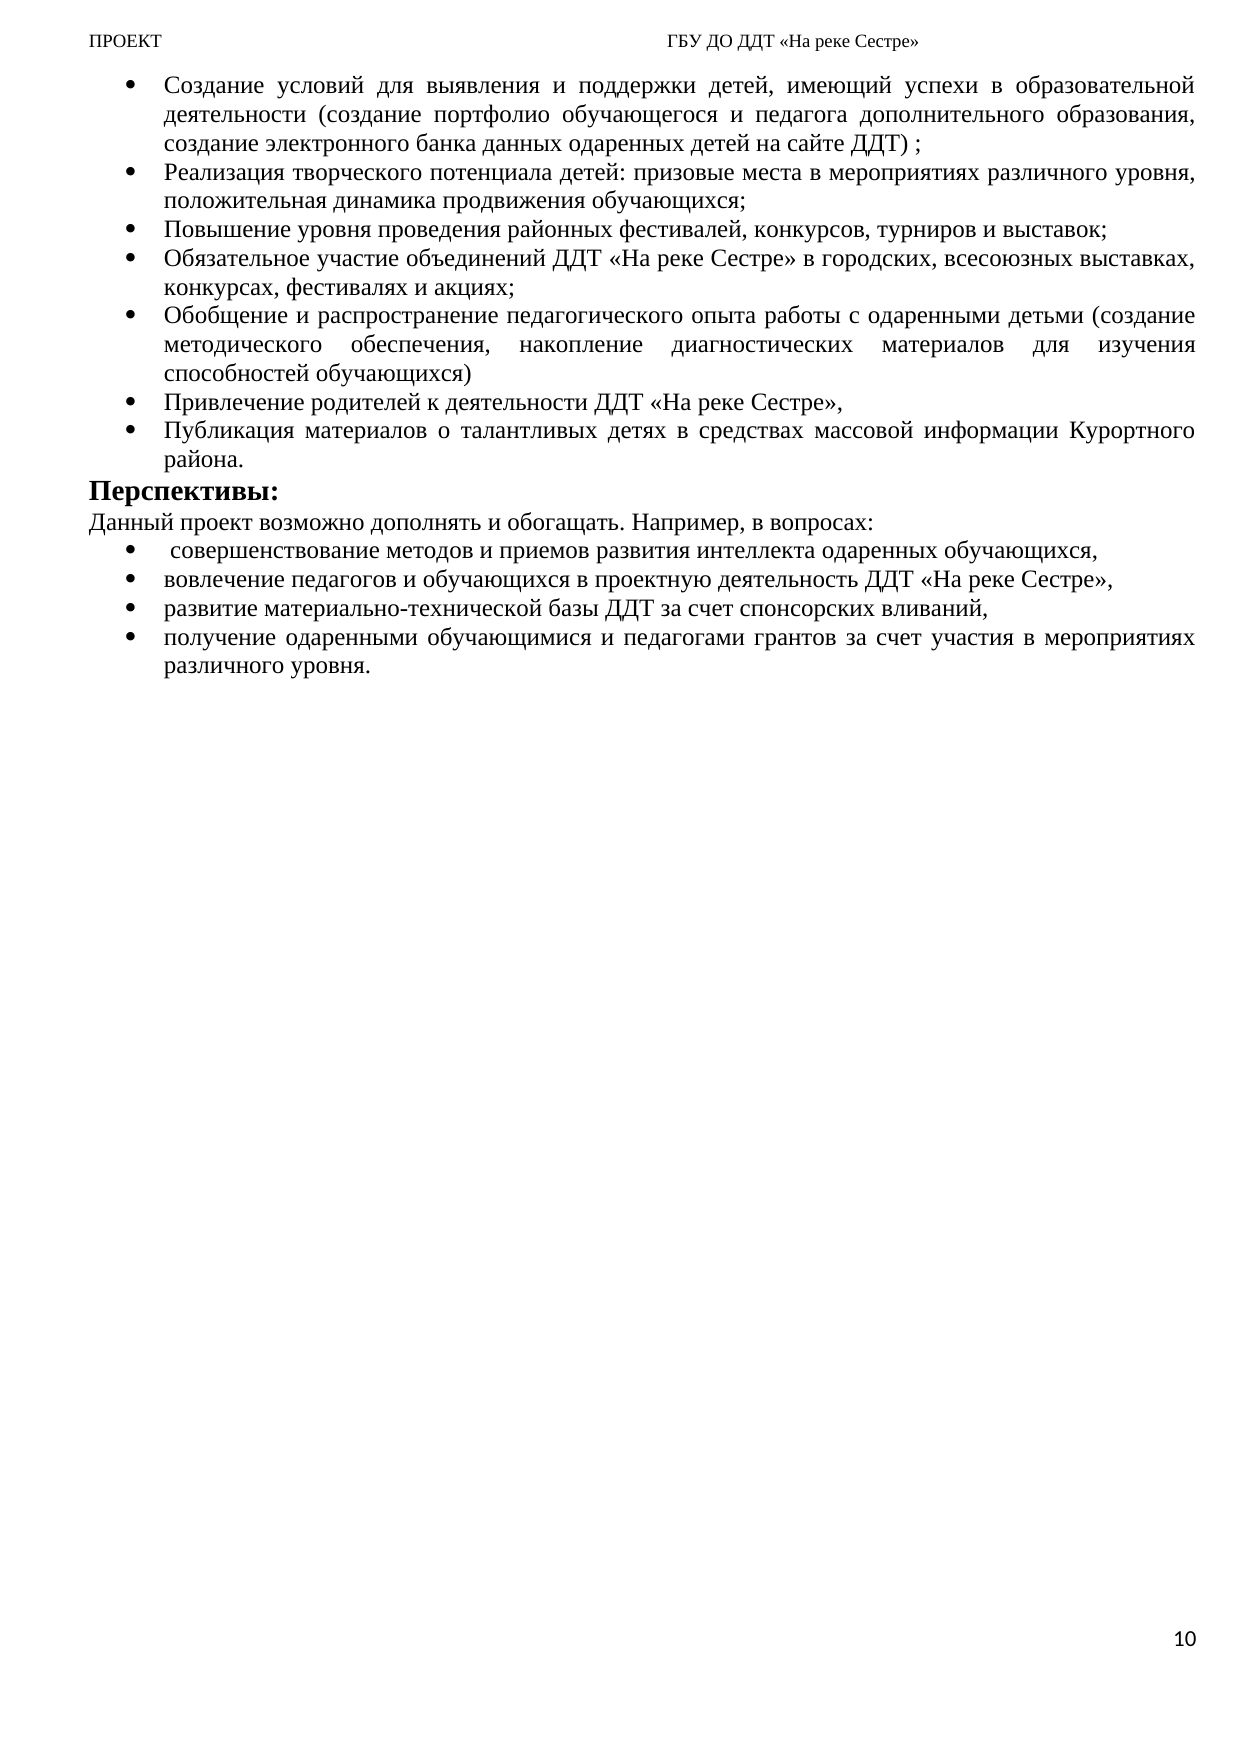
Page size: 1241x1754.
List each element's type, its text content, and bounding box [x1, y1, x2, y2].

text Перспективы: [89, 473, 1196, 507]
list Создание условий для выявления и поддержки детей, имеющий успехи в образовательной деятельности (создание портфолио обучающегося и педагога дополнительного образования, создание электронного банка данных одаренных детей на сайте ДДТ) ; [126, 71, 1196, 157]
list Обобщение и распространение педагогического опыта работы с одаренными детьми (создание методического обеспечения, накопление диагностических материалов для изучения способностей обучающихся) [126, 301, 1196, 387]
list развитие материально-технической базы ДДТ за счет спонсорских вливаний, [126, 593, 1196, 622]
list совершенствование методов и приемов развития интеллекта одаренных обучающихся, [126, 535, 1196, 564]
list вовлечение педагогов и обучающихся в проектную деятельность ДДТ «На реке Сестре», [126, 564, 1196, 593]
text Данный проект возможно дополнять и обогащать. Например, в вопросах: [89, 507, 1196, 535]
list Привлечение родителей к деятельности ДДТ «На реке Сестре», [126, 387, 1196, 416]
list Обязательное участие объединений ДДТ «На реке Сестре» в городских, всесоюзных выставках, конкурсах, фестивалях и акциях; [126, 243, 1196, 301]
list Публикация материалов о талантливых детях в средствах массовой информации Курортного района. [126, 416, 1196, 473]
list Повышение уровня проведения районных фестивалей, конкурсов, турниров и выставок; [126, 214, 1196, 243]
list Реализация творческого потенциала детей: призовые места в мероприятиях различного уровня, положительная динамика продвижения обучающихся; [126, 157, 1196, 214]
list получение одаренными обучающимися и педагогами грантов за счет участия в мероприятиях различного уровня. [126, 622, 1196, 679]
